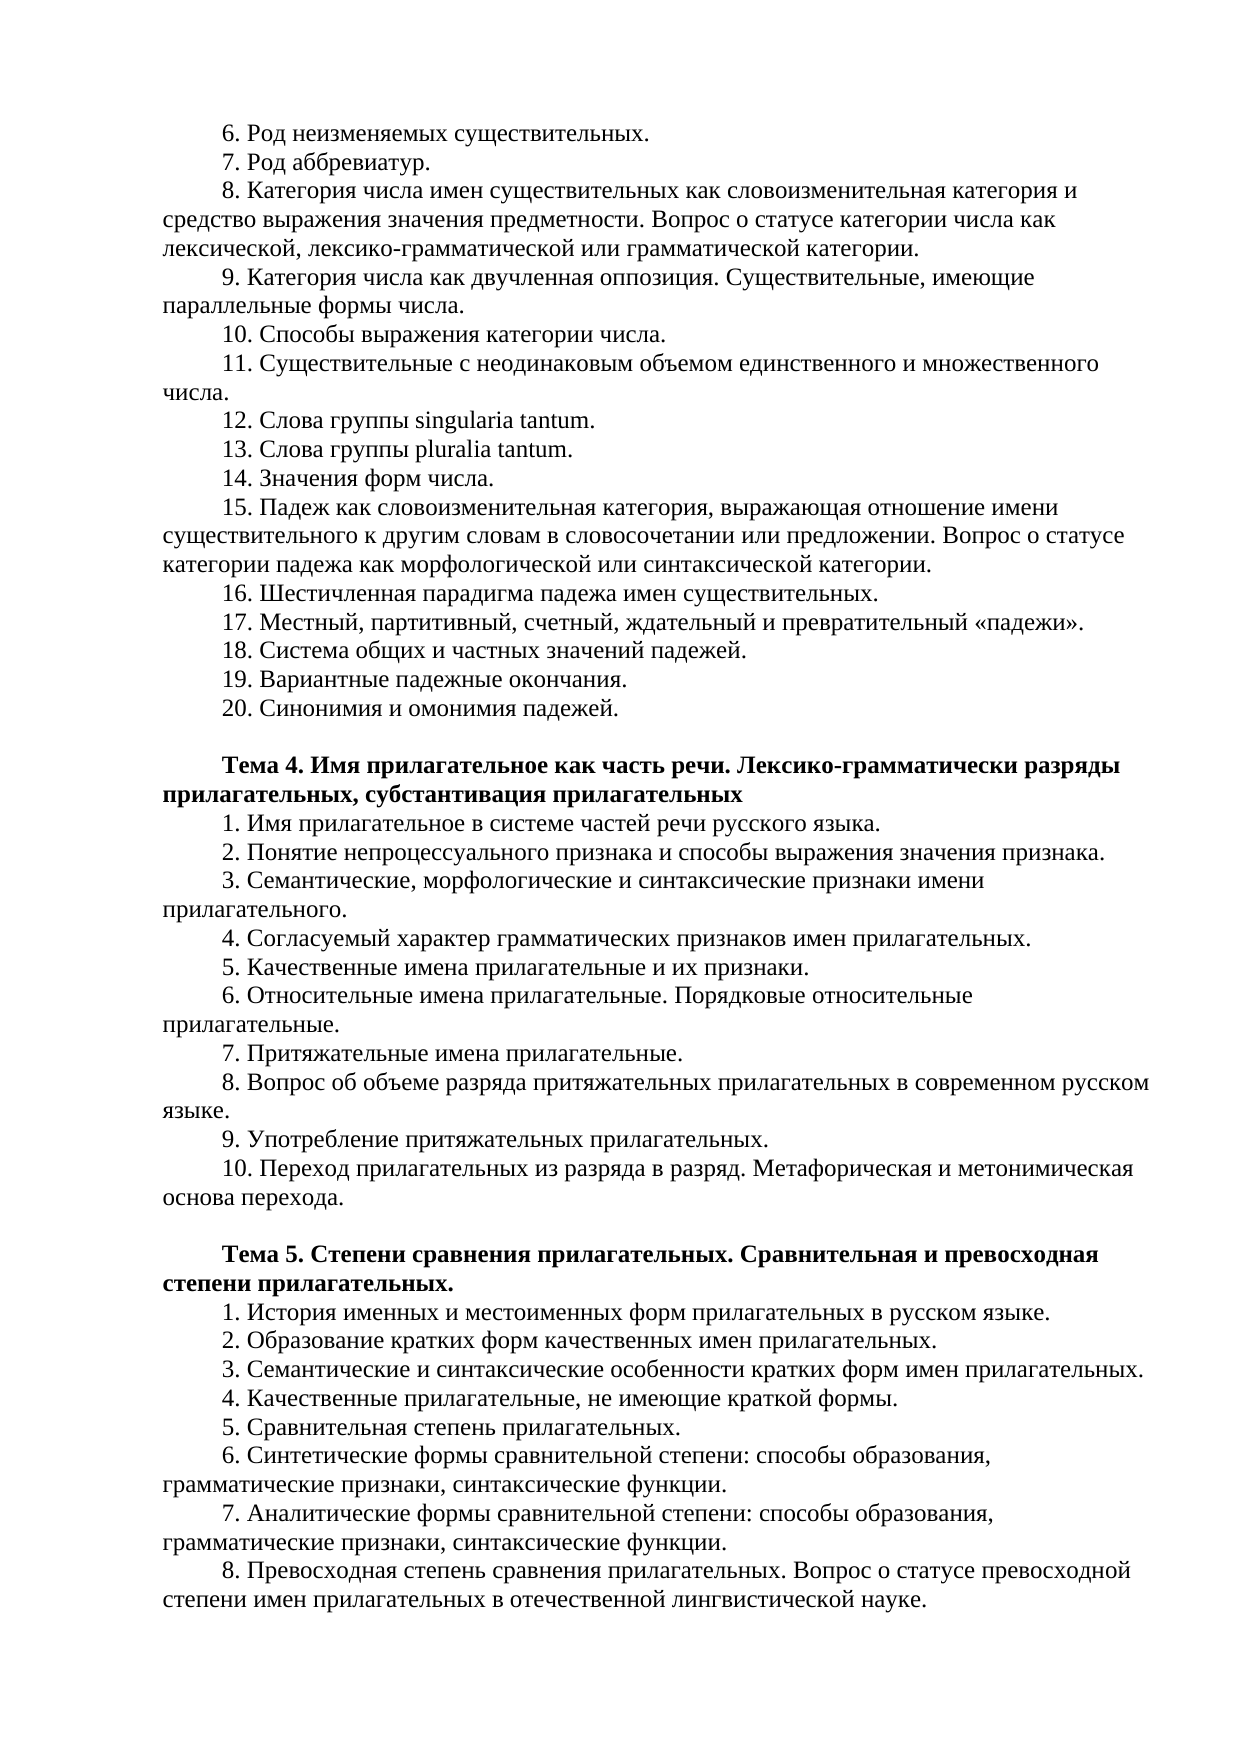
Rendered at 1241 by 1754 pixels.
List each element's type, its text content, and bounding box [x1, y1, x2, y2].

text Тема 5. Степени сравнения прилагательных. Сравнительная и превосходная степени прилагательных. [162, 1239, 1152, 1297]
text 10. Переход прилагательных из разряда в разряд. Метафорическая и метонимическая основа перехода. [162, 1153, 1152, 1211]
text 6. Относительные имена прилагательные. Порядковые относительные прилагательные. [162, 981, 1152, 1038]
text 9. Употребление притяжательных прилагательных. [162, 1124, 1152, 1153]
text 7. Род аббревиатур. [162, 147, 1152, 176]
text 15. Падеж как словоизменительная категория, выражающая отношение имени существительного к другим словам в словосочетании или предложении. Вопрос о статусе категории падежа как морфологической или синтаксической категории. [162, 492, 1152, 578]
text 4. Согласуемый характер грамматических признаков имен прилагательных. [162, 923, 1152, 952]
text 14. Значения форм числа. [162, 463, 1152, 492]
text 10. Способы выражения категории числа. [162, 319, 1152, 348]
text 8. Превосходная степень сравнения прилагательных. Вопрос о статусе превосходной степени имен прилагательных в отечественной лингвистической науке. [162, 1556, 1152, 1613]
text 18. Система общих и частных значений падежей. [162, 636, 1152, 664]
text 16. Шестичленная парадигма падежа имен существительных. [162, 578, 1152, 607]
text 3. Семантические и синтаксические особенности кратких форм имен прилагательных. [162, 1354, 1152, 1383]
text 1. Имя прилагательное в системе частей речи русского языка. [162, 808, 1152, 837]
text 8. Вопрос об объеме разряда притяжательных прилагательных в современном русском языке. [162, 1067, 1152, 1124]
text 5. Сравнительная степень прилагательных. [162, 1412, 1152, 1441]
text 9. Категория числа как двучленная оппозиция. Существительные, имеющие параллельные формы числа. [162, 262, 1152, 319]
text 20. Синонимия и омонимия падежей. [162, 693, 1152, 722]
text 7. Аналитические формы сравнительной степени: способы образования, грамматические признаки, синтаксические функции. [162, 1498, 1152, 1556]
text 17. Местный, партитивный, счетный, ждательный и превратительный «падежи». [162, 607, 1152, 636]
text 13. Слова группы pluralia tantum. [162, 434, 1152, 463]
text 8. Категория числа имен существительных как словоизменительная категория и средство выражения значения предметности. Вопрос о статусе категории числа как лексической, лексико-грамматической или грамматической категории. [162, 176, 1152, 262]
text 3. Семантические, морфологические и синтаксические признаки имени прилагательного. [162, 866, 1152, 923]
text 4. Качественные прилагательные, не имеющие краткой формы. [162, 1383, 1152, 1412]
text 12. Слова группы singularia tantum. [162, 406, 1152, 434]
text 6. Род неизменяемых существительных. [162, 118, 1152, 147]
text 2. Образование кратких форм качественных имен прилагательных. [162, 1326, 1152, 1354]
text 19. Вариантные падежные окончания. [162, 664, 1152, 693]
text 5. Качественные имена прилагательные и их признаки. [162, 952, 1152, 981]
text 2. Понятие непроцессуального признака и способы выражения значения признака. [162, 837, 1152, 866]
text 1. История именных и местоименных форм прилагательных в русском языке. [162, 1297, 1152, 1326]
text 7. Притяжательные имена прилагательные. [162, 1038, 1152, 1067]
text 6. Синтетические формы сравнительной степени: способы образования, грамматические признаки, синтаксические функции. [162, 1441, 1152, 1498]
text 11. Существительные с неодинаковым объемом единственного и множественного числа. [162, 348, 1152, 406]
text Тема 4. Имя прилагательное как часть речи. Лексико-грамматически разряды прилагательных, субстантивация прилагательных [162, 751, 1152, 808]
